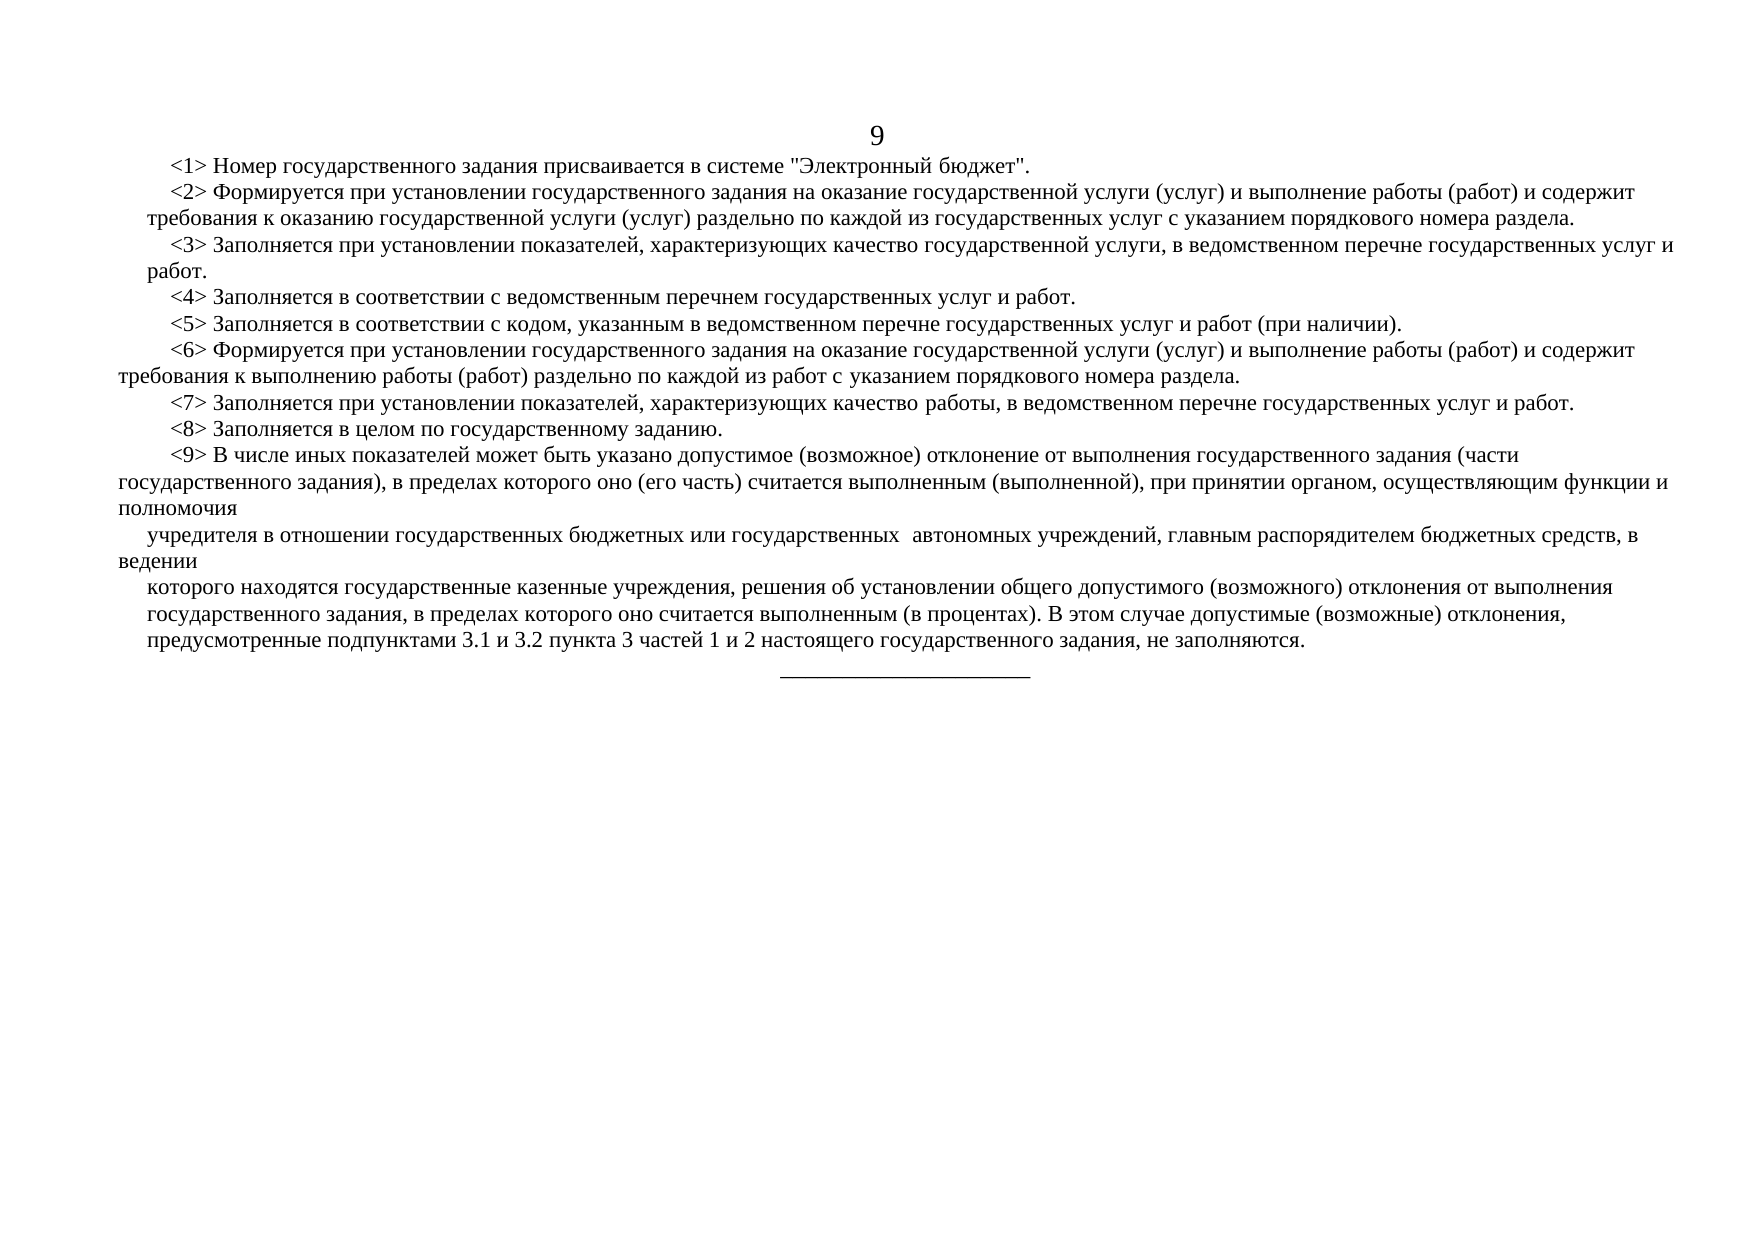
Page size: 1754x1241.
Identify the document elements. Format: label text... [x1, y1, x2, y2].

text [118, 152, 1695, 652]
text ____________________ [59, 652, 1695, 681]
